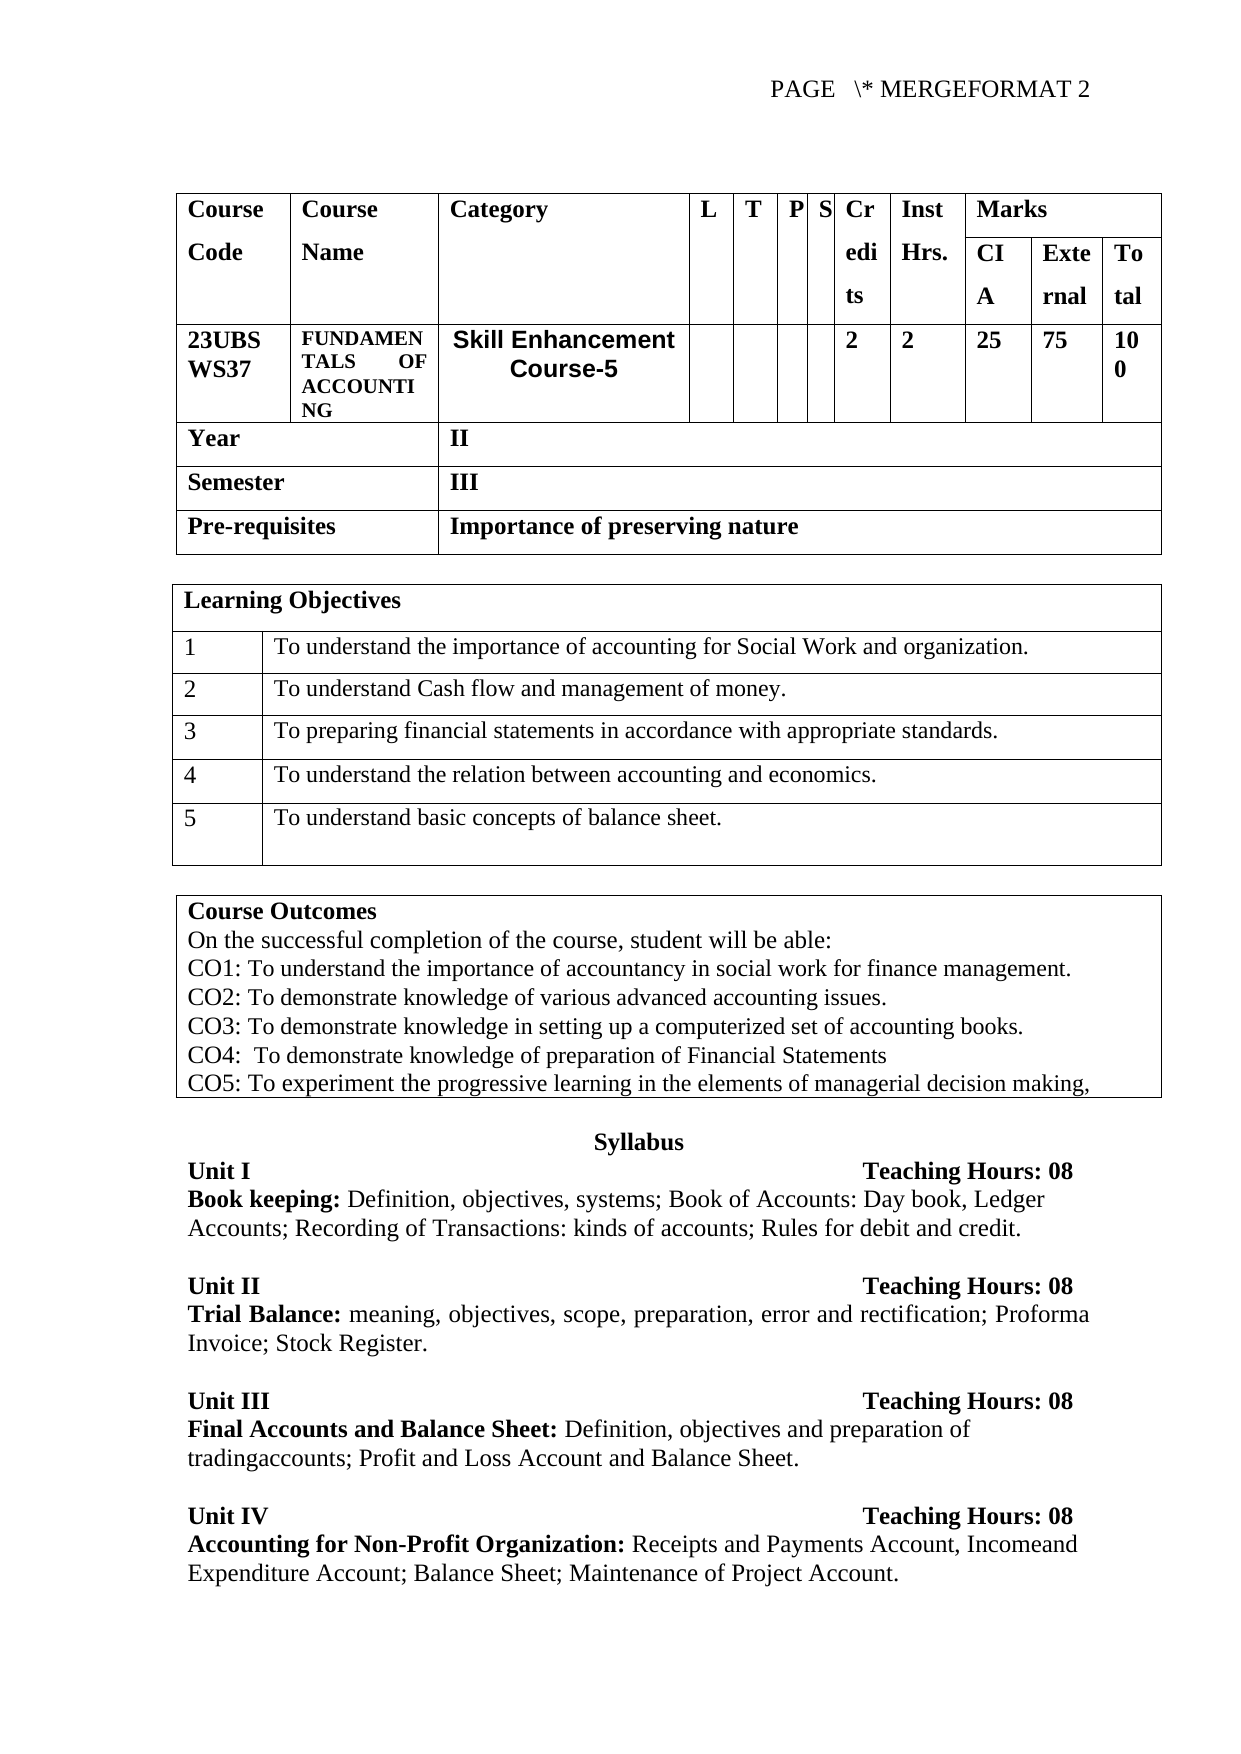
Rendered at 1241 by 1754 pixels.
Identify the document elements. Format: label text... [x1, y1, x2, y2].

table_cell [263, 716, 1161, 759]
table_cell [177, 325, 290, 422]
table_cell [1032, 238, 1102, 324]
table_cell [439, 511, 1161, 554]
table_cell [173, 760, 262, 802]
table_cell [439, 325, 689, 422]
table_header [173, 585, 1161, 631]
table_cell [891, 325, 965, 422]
text Final Accounts and Balance Sheet: Definition, objectives and preparation of tradingaccounts; Profit and Loss Account and Balance Sheet. [187, 1414, 1090, 1472]
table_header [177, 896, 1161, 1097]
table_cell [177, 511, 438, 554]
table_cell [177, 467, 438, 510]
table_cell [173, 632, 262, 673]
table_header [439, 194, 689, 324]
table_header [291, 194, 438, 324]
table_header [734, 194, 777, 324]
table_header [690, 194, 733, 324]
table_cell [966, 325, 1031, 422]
text Syllabus [187, 1127, 1090, 1156]
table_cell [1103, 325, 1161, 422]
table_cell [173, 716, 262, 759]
text Book keeping: Definition, objectives, systems; Book of Accounts: Day book, Ledger Accounts; Recording of Transactions: kinds of accounts; Rules for debit and credit. [187, 1184, 1090, 1242]
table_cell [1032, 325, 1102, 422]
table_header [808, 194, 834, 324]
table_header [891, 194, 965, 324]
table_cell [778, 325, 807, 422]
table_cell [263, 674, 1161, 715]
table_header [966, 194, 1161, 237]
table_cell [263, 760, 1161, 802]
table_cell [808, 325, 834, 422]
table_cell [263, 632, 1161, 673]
text Unit III Teaching Hours: 08 [187, 1386, 1090, 1414]
text Trial Balance: meaning, objectives, scope, preparation, error and rectification; Proforma Invoice; Stock Register. [187, 1299, 1090, 1357]
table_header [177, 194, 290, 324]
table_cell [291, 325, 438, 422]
text Unit IV Teaching Hours: 08 [187, 1501, 1090, 1529]
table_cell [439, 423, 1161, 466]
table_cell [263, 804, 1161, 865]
text Unit II Teaching Hours: 08 [187, 1271, 1090, 1299]
text Unit I Teaching Hours: 08 [187, 1156, 1090, 1184]
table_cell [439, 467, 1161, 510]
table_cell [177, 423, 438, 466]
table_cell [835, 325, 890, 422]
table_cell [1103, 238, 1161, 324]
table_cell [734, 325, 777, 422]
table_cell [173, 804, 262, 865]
text Accounting for Non-Profit Organization: Receipts and Payments Account, Incomeand Expenditure Account; Balance Sheet; Maintenance of Project Account. [187, 1529, 1090, 1587]
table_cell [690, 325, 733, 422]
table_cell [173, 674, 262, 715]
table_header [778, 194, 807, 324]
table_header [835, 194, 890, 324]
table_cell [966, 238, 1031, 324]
